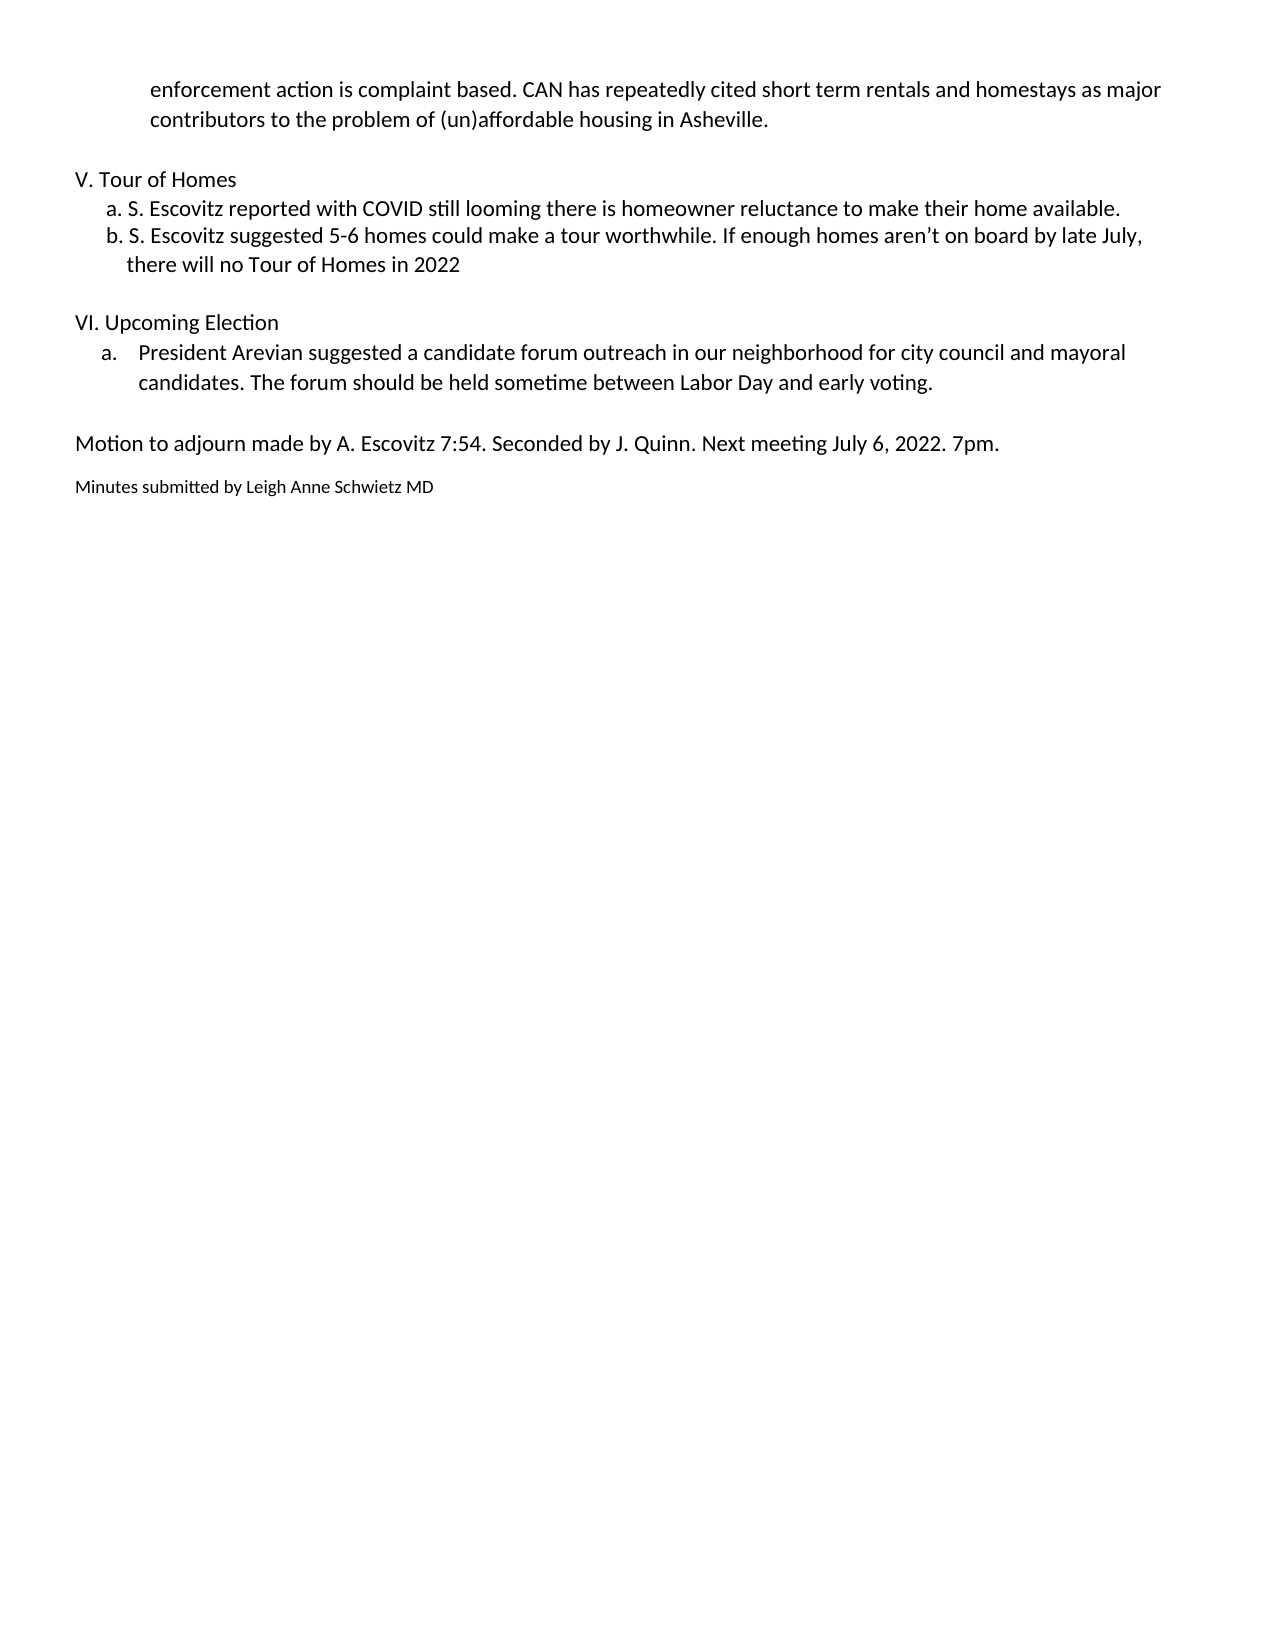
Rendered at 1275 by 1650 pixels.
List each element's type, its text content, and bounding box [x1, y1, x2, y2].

list President Arevian suggested a candidate forum outreach in our neighborhood for city council and mayoral candidates. The forum should be held sometime between Labor Day and early voting. [101, 338, 1200, 396]
text there will no Tour of Homes in 2022 [75, 250, 1200, 278]
text a. S. Escovitz reported with COVID still looming there is homeowner reluctance to make their home available. [75, 194, 1200, 222]
text Minutes submitted by Leigh Anne Schwietz MD [75, 476, 1200, 498]
text b. S. Escovitz suggested 5-6 homes could make a tour worthwhile. If enough homes aren’t on board by late July, [75, 222, 1200, 250]
text VI. Upcoming Election [75, 308, 1200, 336]
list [112, 75, 1200, 133]
text Motion to adjourn made by A. Escovitz 7:54. Seconded by J. Quinn. Next meeting July 6, 2022. 7pm. [75, 429, 1200, 457]
text V. Tour of Homes [75, 166, 1200, 194]
